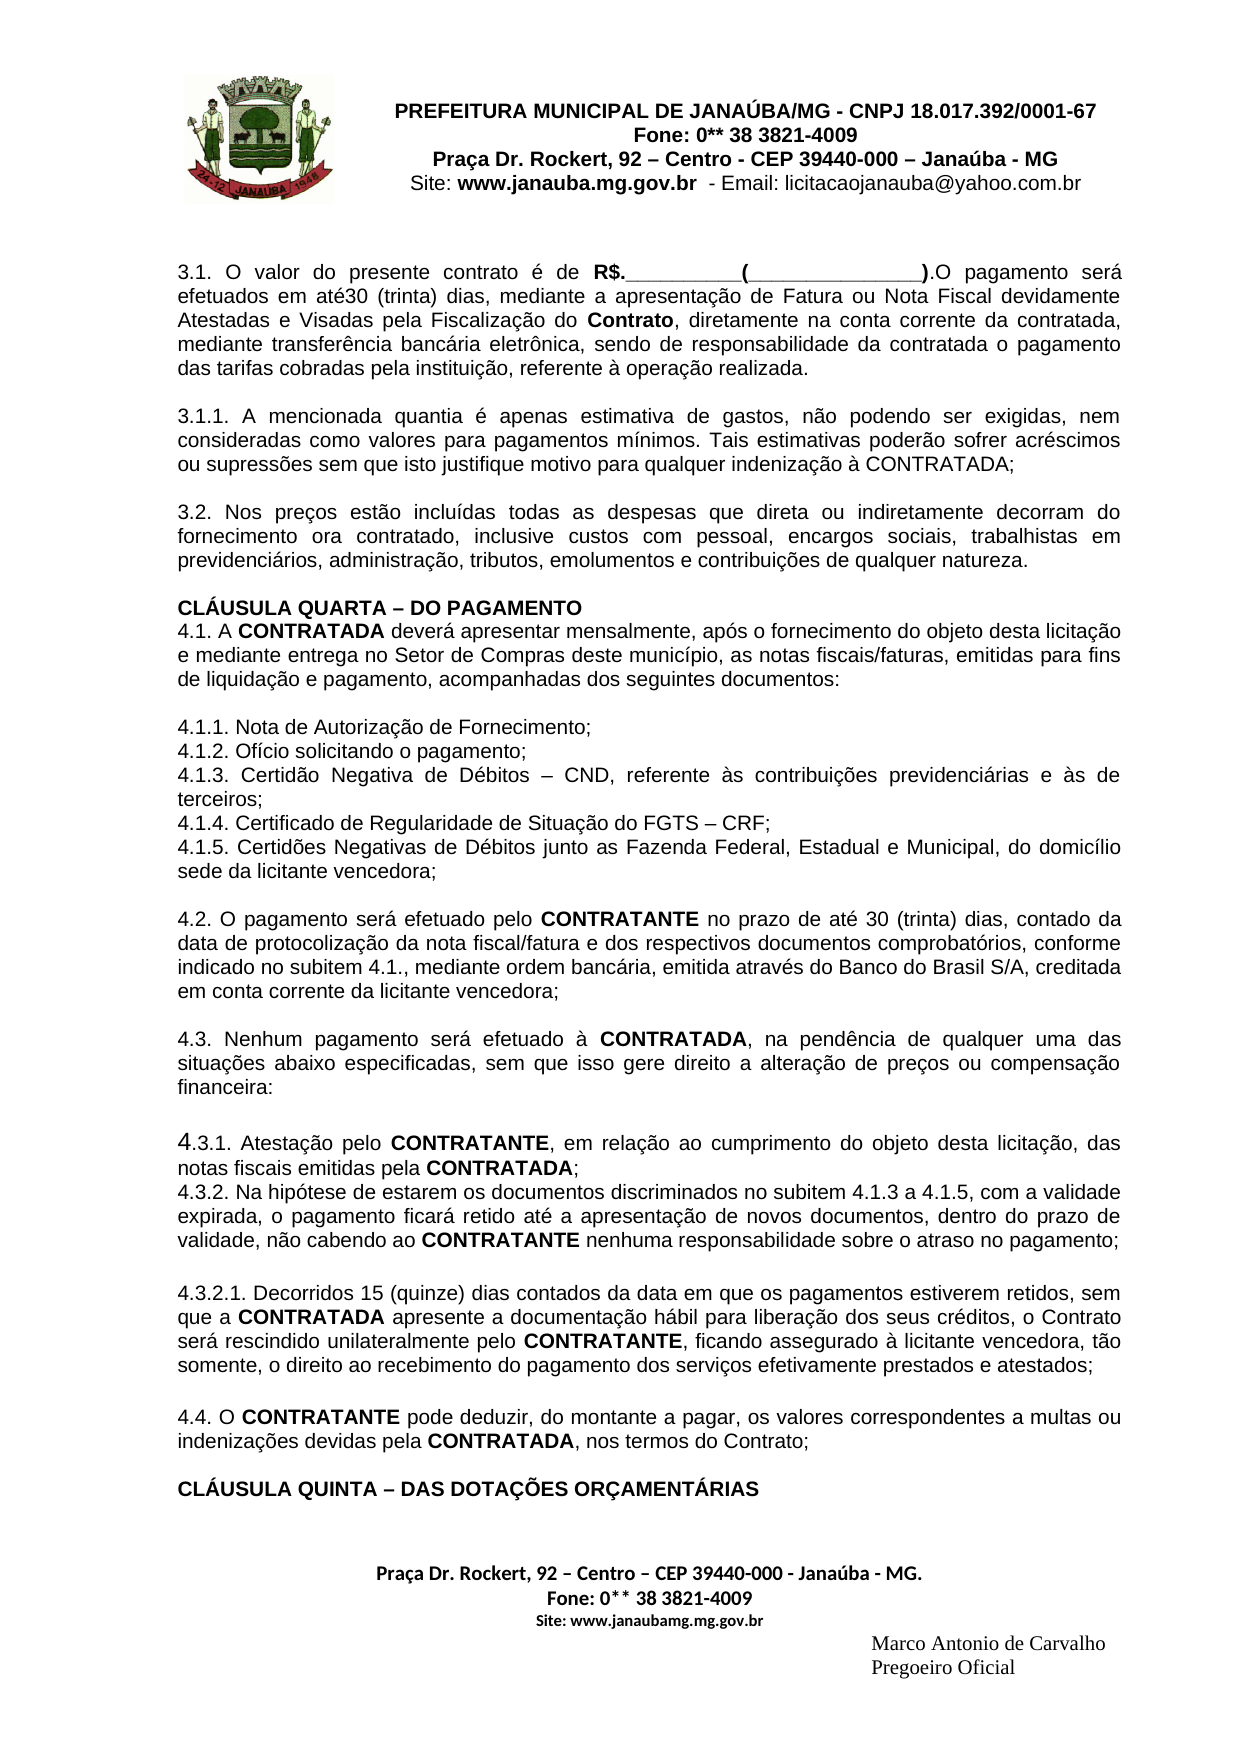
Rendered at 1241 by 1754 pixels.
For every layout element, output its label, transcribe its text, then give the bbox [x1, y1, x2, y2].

text 4.1.5. Certidões Negativas de Débitos junto as Fazenda Federal, Estadual e Municipal, do domicílio sede da licitante vencedora; [177, 835, 1122, 883]
text 4.1.1. Nota de Autorização de Fornecimento; [177, 715, 1122, 739]
text 4.3.1. Atestação pelo CONTRATANTE, em relação ao cumprimento do objeto desta licitação, das notas fiscais emitidas pela CONTRATADA; [177, 1127, 1122, 1180]
text 4.3. Nenhum pagamento será efetuado à CONTRATADA, na pendência de qualquer uma das situações abaixo especificadas, sem que isso gere direito a alteração de preços ou compensação financeira: [177, 1027, 1122, 1098]
text 4.1. A CONTRATADA deverá apresentar mensalmente, após o fornecimento do objeto desta licitação e mediante entrega no Setor de Compras deste município, as notas fiscais/faturas, emitidas para fins de liquidação e pagamento, acompanhadas dos seguintes documentos: [177, 619, 1122, 691]
picture [184, 75, 335, 204]
text 4.3.2.1. Decorridos 15 (quinze) dias contados da data em que os pagamentos estiverem retidos, sem que a CONTRATADA apresente a documentação hábil para liberação dos seus créditos, o Contrato será rescindido unilateralmente pelo CONTRATANTE, ficando assegurado à licitante vencedora, tão somente, o direito ao recebimento do pagamento dos serviços efetivamente prestados e atestados; [177, 1281, 1122, 1376]
text 3.1. O valor do presente contrato é de R$.__________(_______________).O pagamento será efetuados em até30 (trinta) dias, mediante a apresentação de Fatura ou Nota Fiscal devidamente Atestadas e Visadas pela Fiscalização do Contrato, diretamente na conta corrente da contratada, mediante transferência bancária eletrônica, sendo de responsabilidade da contratada o pagamento das tarifas cobradas pela instituição, referente à operação realizada. [177, 260, 1122, 380]
text 3.1.1. A mencionada quantia é apenas estimativa de gastos, não podendo ser exigidas, nem consideradas como valores para pagamentos mínimos. Tais estimativas poderão sofrer acréscimos ou supressões sem que isto justifique motivo para qualquer indenização à CONTRATADA; [177, 404, 1122, 476]
text 4.1.3. Certidão Negativa de Débitos – CND, referente às contribuições previdenciárias e às de terceiros; [177, 763, 1122, 811]
text 4.2. O pagamento será efetuado pelo CONTRATANTE no prazo de até 30 (trinta) dias, contado da data de protocolização da nota fiscal/fatura e dos respectivos documentos comprobatórios, conforme indicado no subitem 4.1., mediante ordem bancária, emitida através do Banco do Brasil S/A, creditada em conta corrente da licitante vencedora; [177, 907, 1122, 1003]
text 3.2. Nos preços estão incluídas todas as despesas que direta ou indiretamente decorram do fornecimento ora contratado, inclusive custos com pessoal, encargos sociais, trabalhistas em previdenciários, administração, tributos, emolumentos e contribuições de qualquer natureza. [177, 499, 1122, 571]
text 4.1.4. Certificado de Regularidade de Situação do FGTS – CRF; [177, 811, 1122, 835]
text CLÁUSULA QUINTA – DAS DOTAÇÕES ORÇAMENTÁRIAS [177, 1477, 1122, 1501]
text 4.4. O CONTRATANTE pode deduzir, do montante a pagar, os valores correspondentes a multas ou indenizações devidas pela CONTRATADA, nos termos do Contrato; [177, 1405, 1122, 1453]
text CLÁUSULA QUARTA – DO PAGAMENTO [177, 595, 1122, 619]
text 4.3.2. Na hipótese de estarem os documentos discriminados no subitem 4.1.3 a 4.1.5, com a validade expirada, o pagamento ficará retido até a apresentação de novos documentos, dentro do prazo de validade, não cabendo ao CONTRATANTE nenhuma responsabilidade sobre o atraso no pagamento; [177, 1180, 1122, 1252]
text 4.1.2. Ofício solicitando o pagamento; [177, 739, 1122, 763]
